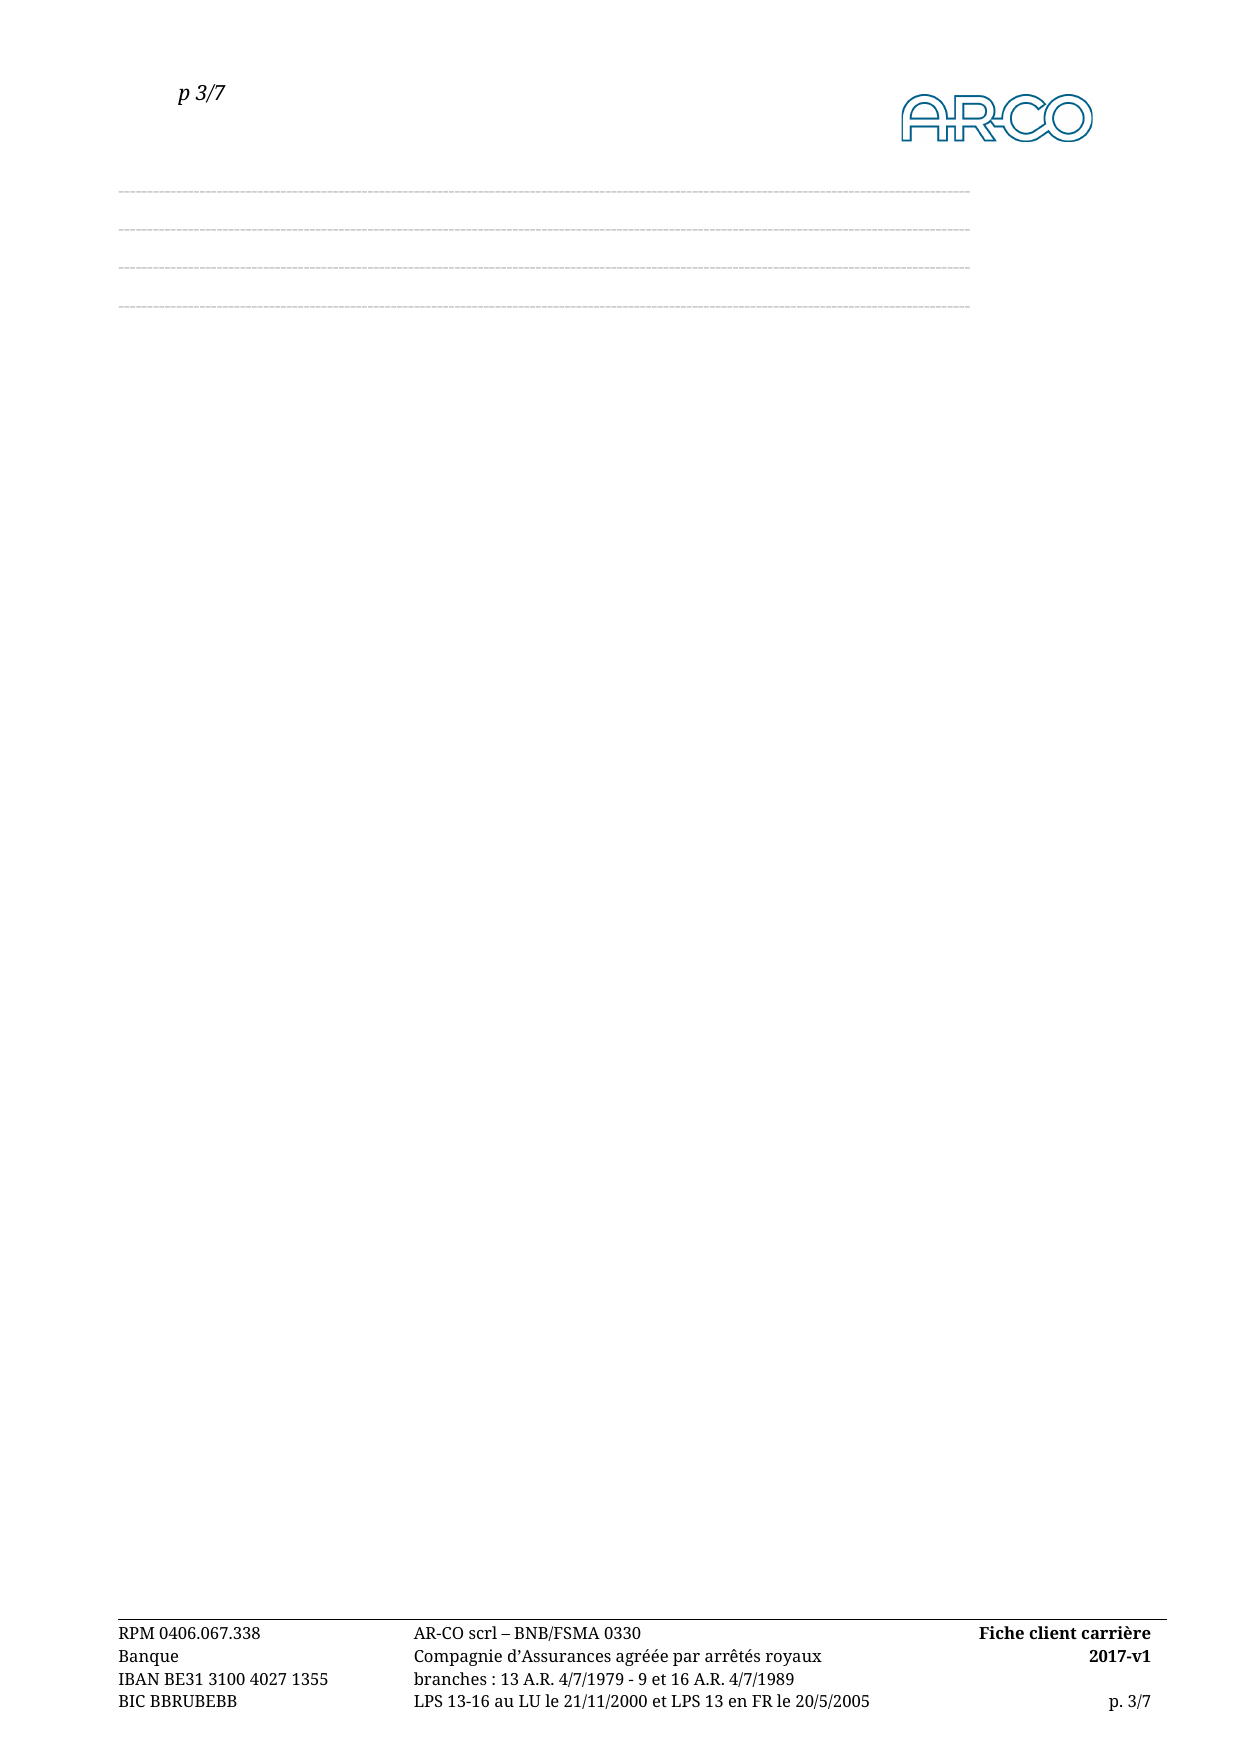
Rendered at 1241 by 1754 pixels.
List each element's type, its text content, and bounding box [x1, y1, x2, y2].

picture [1078, 127, 1093, 142]
picture [965, 128, 983, 142]
text --------------------------------------------------------------------------------------------------------------------------------------------------- [118, 292, 1167, 317]
text --------------------------------------------------------------------------------------------------------------------------------------------------- [118, 216, 1167, 241]
text --------------------------------------------------------------------------------------------------------------------------------------------------- [118, 177, 1167, 203]
picture [1013, 105, 1046, 132]
picture [912, 128, 937, 142]
picture [987, 124, 1017, 142]
text --------------------------------------------------------------------------------------------------------------------------------------------------- [118, 254, 1167, 279]
picture [1034, 94, 1061, 104]
picture [1076, 94, 1093, 110]
picture [992, 97, 1093, 140]
picture [1036, 134, 1059, 142]
picture [901, 94, 917, 110]
picture [901, 94, 1018, 142]
